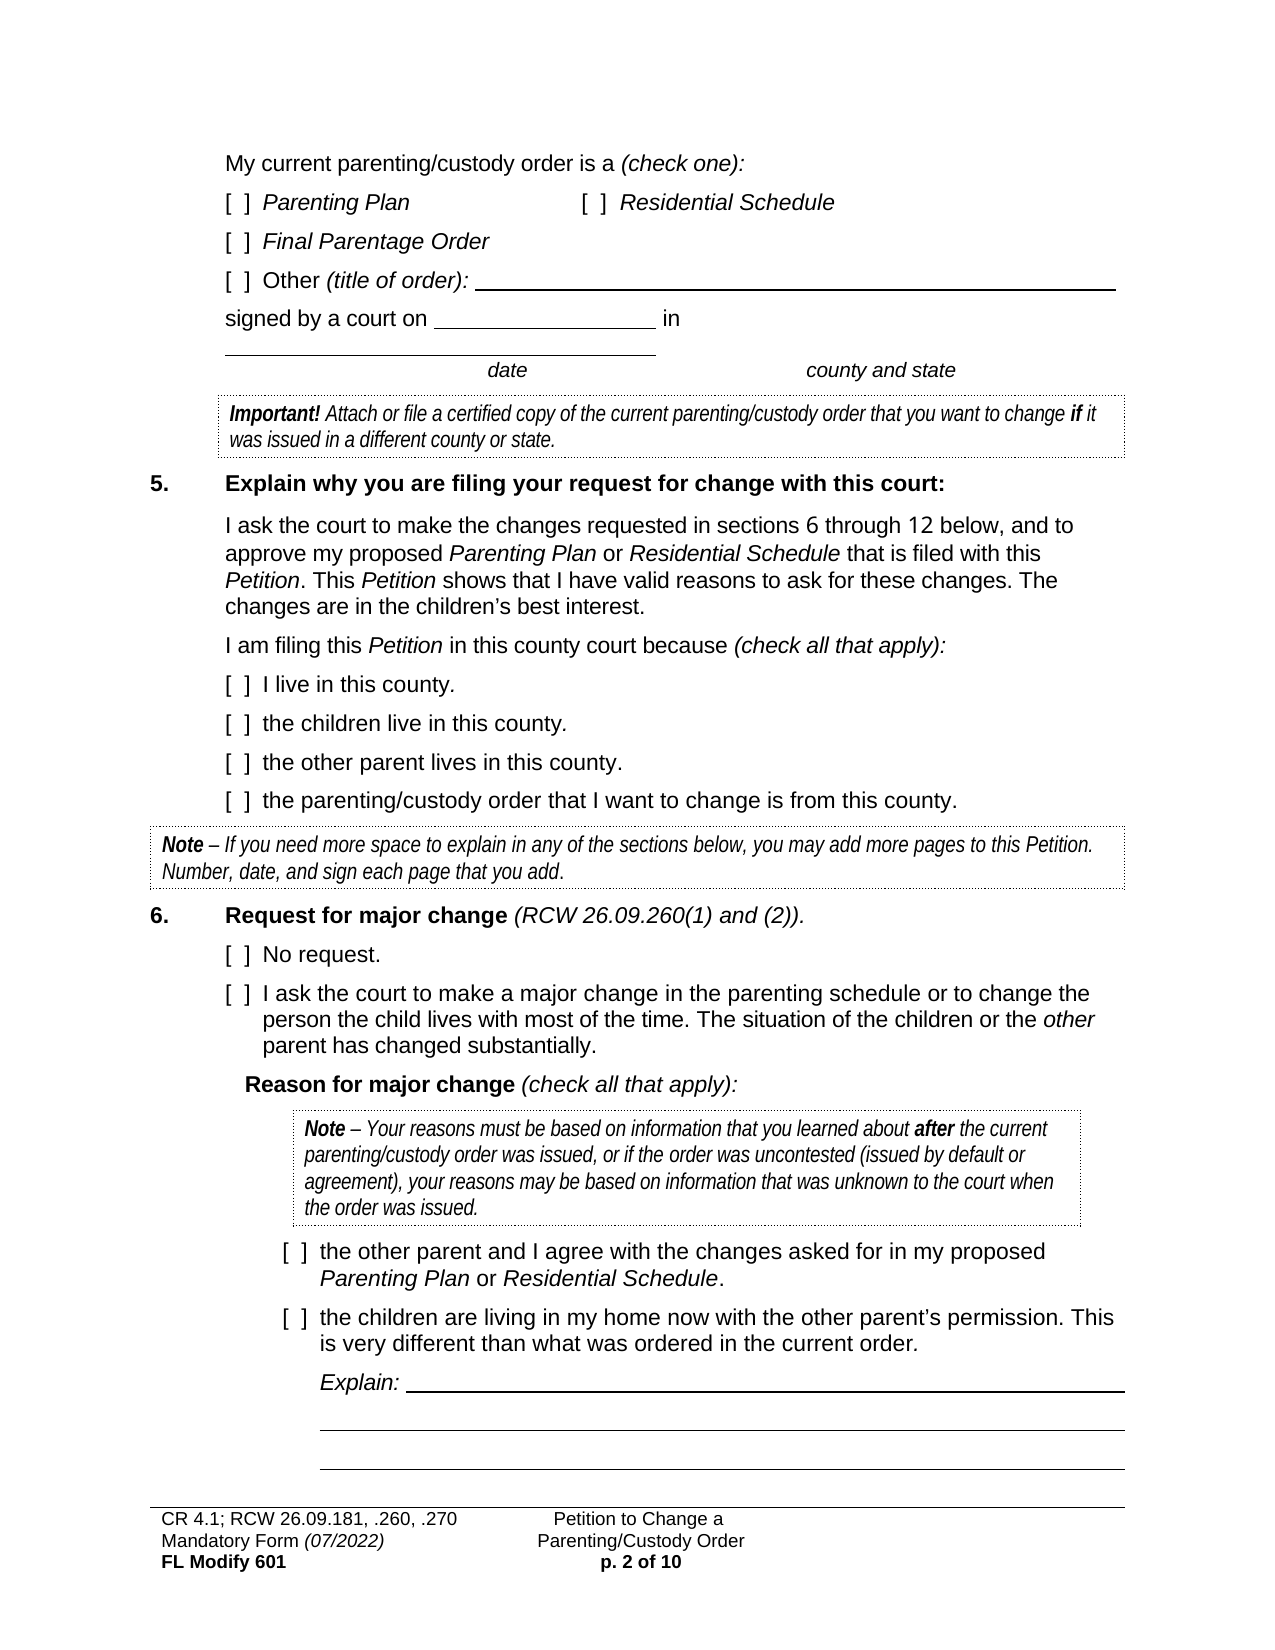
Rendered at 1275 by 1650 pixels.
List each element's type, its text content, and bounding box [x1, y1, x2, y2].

text date county and state [225, 358, 1125, 382]
text [ ] I live in this county. [225, 671, 1125, 697]
text [ ] the children are living in my home now with the other parent’s permission. This is very different than what was ordered in the current order. [282, 1303, 1134, 1356]
text Explain: [319, 1369, 1125, 1395]
table_header Important! Attach or file a certified copy of the current parenting/custody order that you want to change if it was issued in a different county or state. [218, 395, 1124, 457]
text I am filing this Petition in this county court because (check all that apply): [225, 632, 1125, 658]
text [ ] the children live in this county. [225, 709, 1125, 736]
text Reason for major change (check all that apply): [244, 1071, 1125, 1097]
text [ ] the parenting/custody order that I want to change is from this county. [225, 787, 1125, 814]
list 6. Request for major change (RCW 26.09.260(1) and (2)). [150, 902, 1125, 928]
text [ ] I ask the court to make a major change in the parenting schedule or to change the person the child lives with most of the time. The situation of the children or the other parent has changed substantially. [225, 979, 1125, 1058]
text [ ] Final Parentage Order [225, 228, 1125, 254]
list 5. Explain why you are filing your request for change with this court: [150, 470, 1125, 497]
text [ ] Other (title of order): [225, 267, 1125, 293]
text [ ] the other parent and I agree with the changes asked for in my proposed Parenting Plan or Residential Schedule. [282, 1238, 1125, 1291]
text signed by a court on in [225, 305, 1125, 358]
text [ ] No request. [225, 941, 1125, 967]
table_header Note – Your reasons must be based on information that you learned about after the current parenting/custody order was issued, or if the order was uncontested (issued by default or agreement), your reasons may be based on information that was unknown to the court when the order was issued. [293, 1110, 1081, 1225]
table_header Note – If you need more space to explain in any of the sections below, you may add more pages to this Petition. Number, date, and sign each page that you add. [151, 826, 1124, 888]
text My current parenting/custody order is a (check one): [225, 150, 1125, 176]
text I ask the court to make the changes requested in sections 6 through 12 below, and to approve my proposed Parenting Plan or Residential Schedule that is filed with this Petition. This Petition shows that I have valid reasons to ask for these changes. The changes are in the children’s best interest. [225, 509, 1125, 619]
text [ ] the other parent lives in this county. [225, 748, 1125, 775]
text [ ] Parenting Plan [ ] Residential Schedule [225, 189, 1125, 215]
